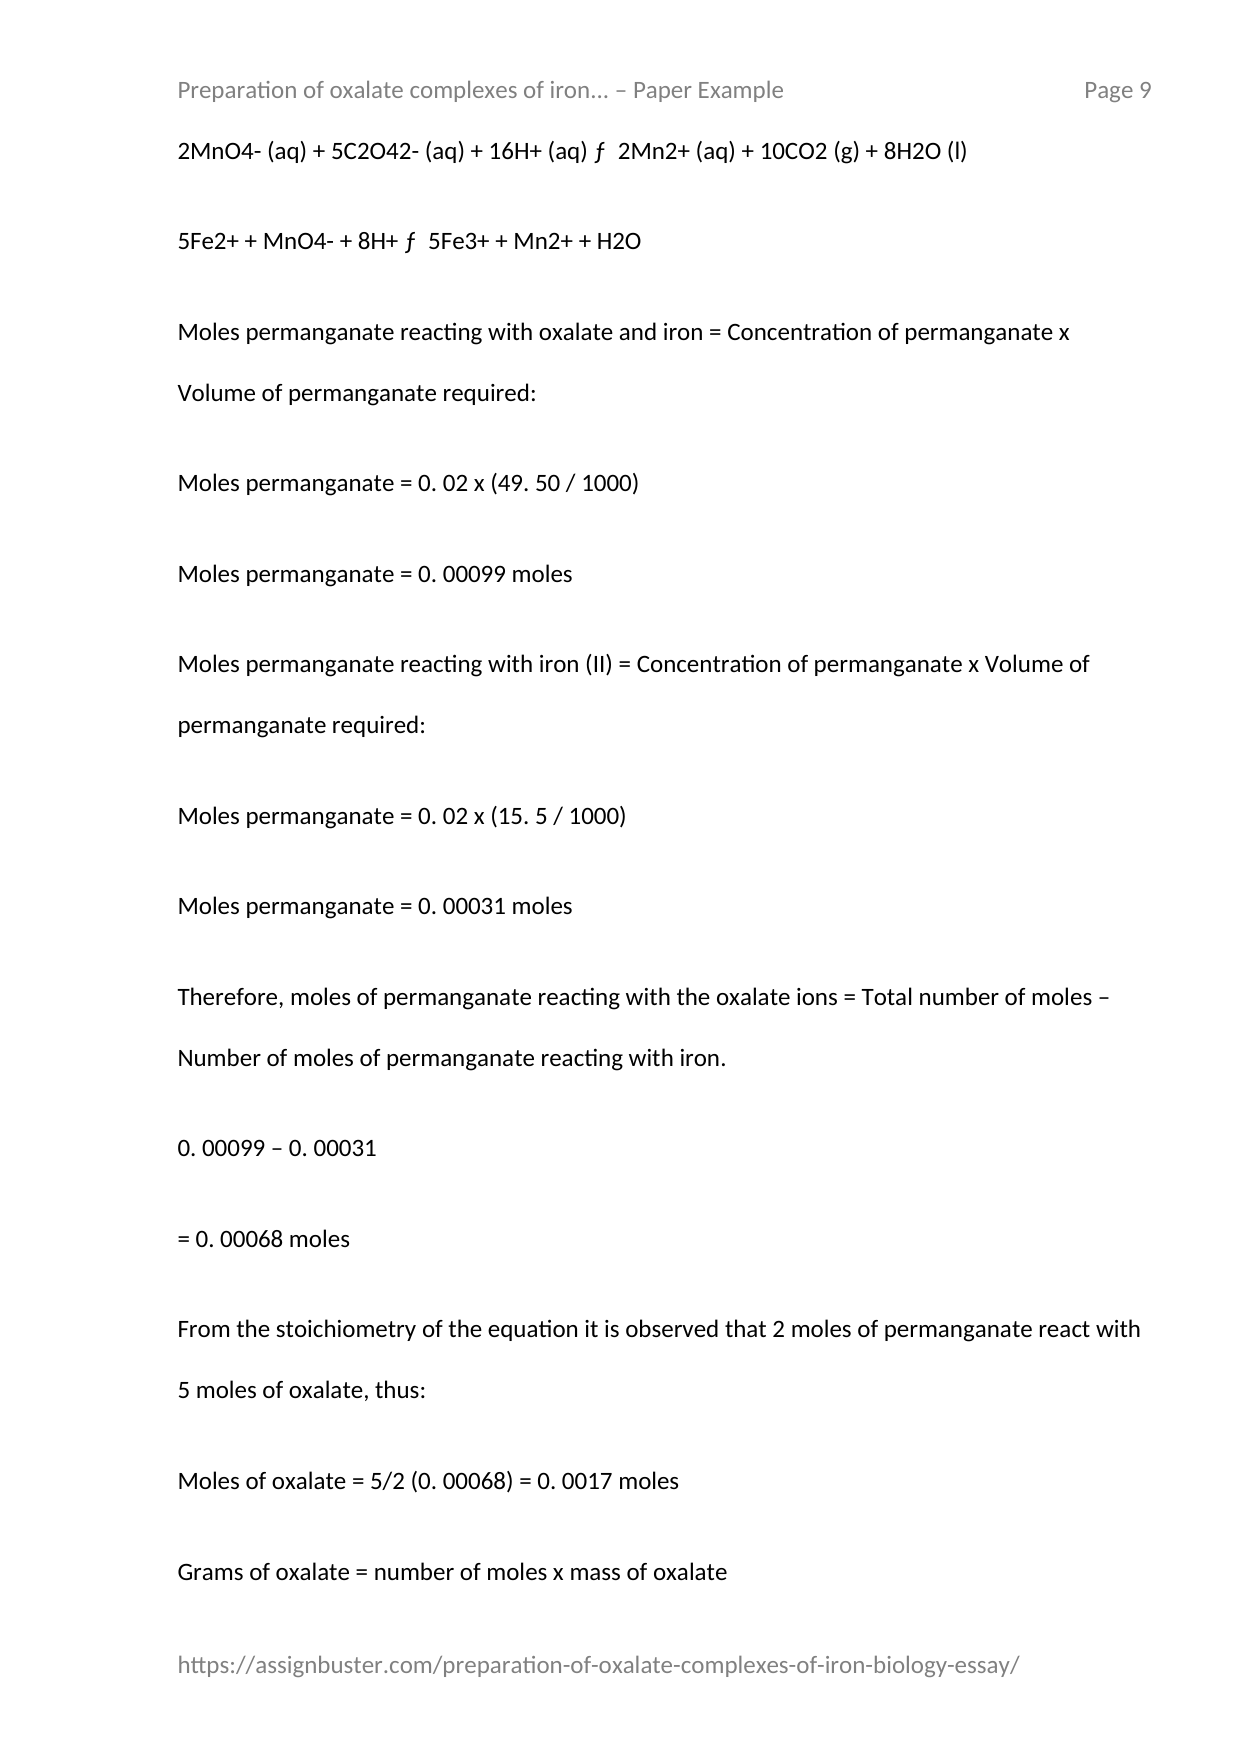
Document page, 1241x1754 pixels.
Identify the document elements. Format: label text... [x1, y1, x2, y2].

text From the stoichiometry of the equation it is observed that 2 moles of permanganate react with 5 moles of oxalate, thus: [177, 1314, 1152, 1405]
text Moles permanganate = 0. 02 x (15. 5 / 1000) [177, 800, 1152, 831]
text 2MnO4- (aq) + 5C2O42- (aq) + 16H+ (aq) ƒ 2Mn2+ (aq) + 10CO2 (g) + 8H2O (l) [177, 135, 1152, 165]
text Moles permanganate = 0. 00031 moles [177, 891, 1152, 921]
text Therefore, moles of permanganate reacting with the oxalate ions = Total number of moles – Number of moles of permanganate reacting with iron. [177, 981, 1152, 1073]
text Moles permanganate reacting with oxalate and iron = Concentration of permanganate x Volume of permanganate required: [177, 316, 1152, 407]
text 0. 00099 – 0. 00031 [177, 1133, 1152, 1163]
text Moles of oxalate = 5/2 (0. 00068) = 0. 0017 moles [177, 1465, 1152, 1496]
text Grams of oxalate = number of moles x mass of oxalate [177, 1556, 1152, 1586]
text Moles permanganate = 0. 00099 moles [177, 558, 1152, 588]
text 5Fe2+ + MnO4- + 8H+ ƒ 5Fe3+ + Mn2+ + H2O [177, 225, 1152, 256]
text Moles permanganate reacting with iron (II) = Concentration of permanganate x Volume of permanganate required: [177, 648, 1152, 740]
text Moles permanganate = 0. 02 x (49. 50 / 1000) [177, 467, 1152, 498]
text = 0. 00068 moles [177, 1223, 1152, 1254]
